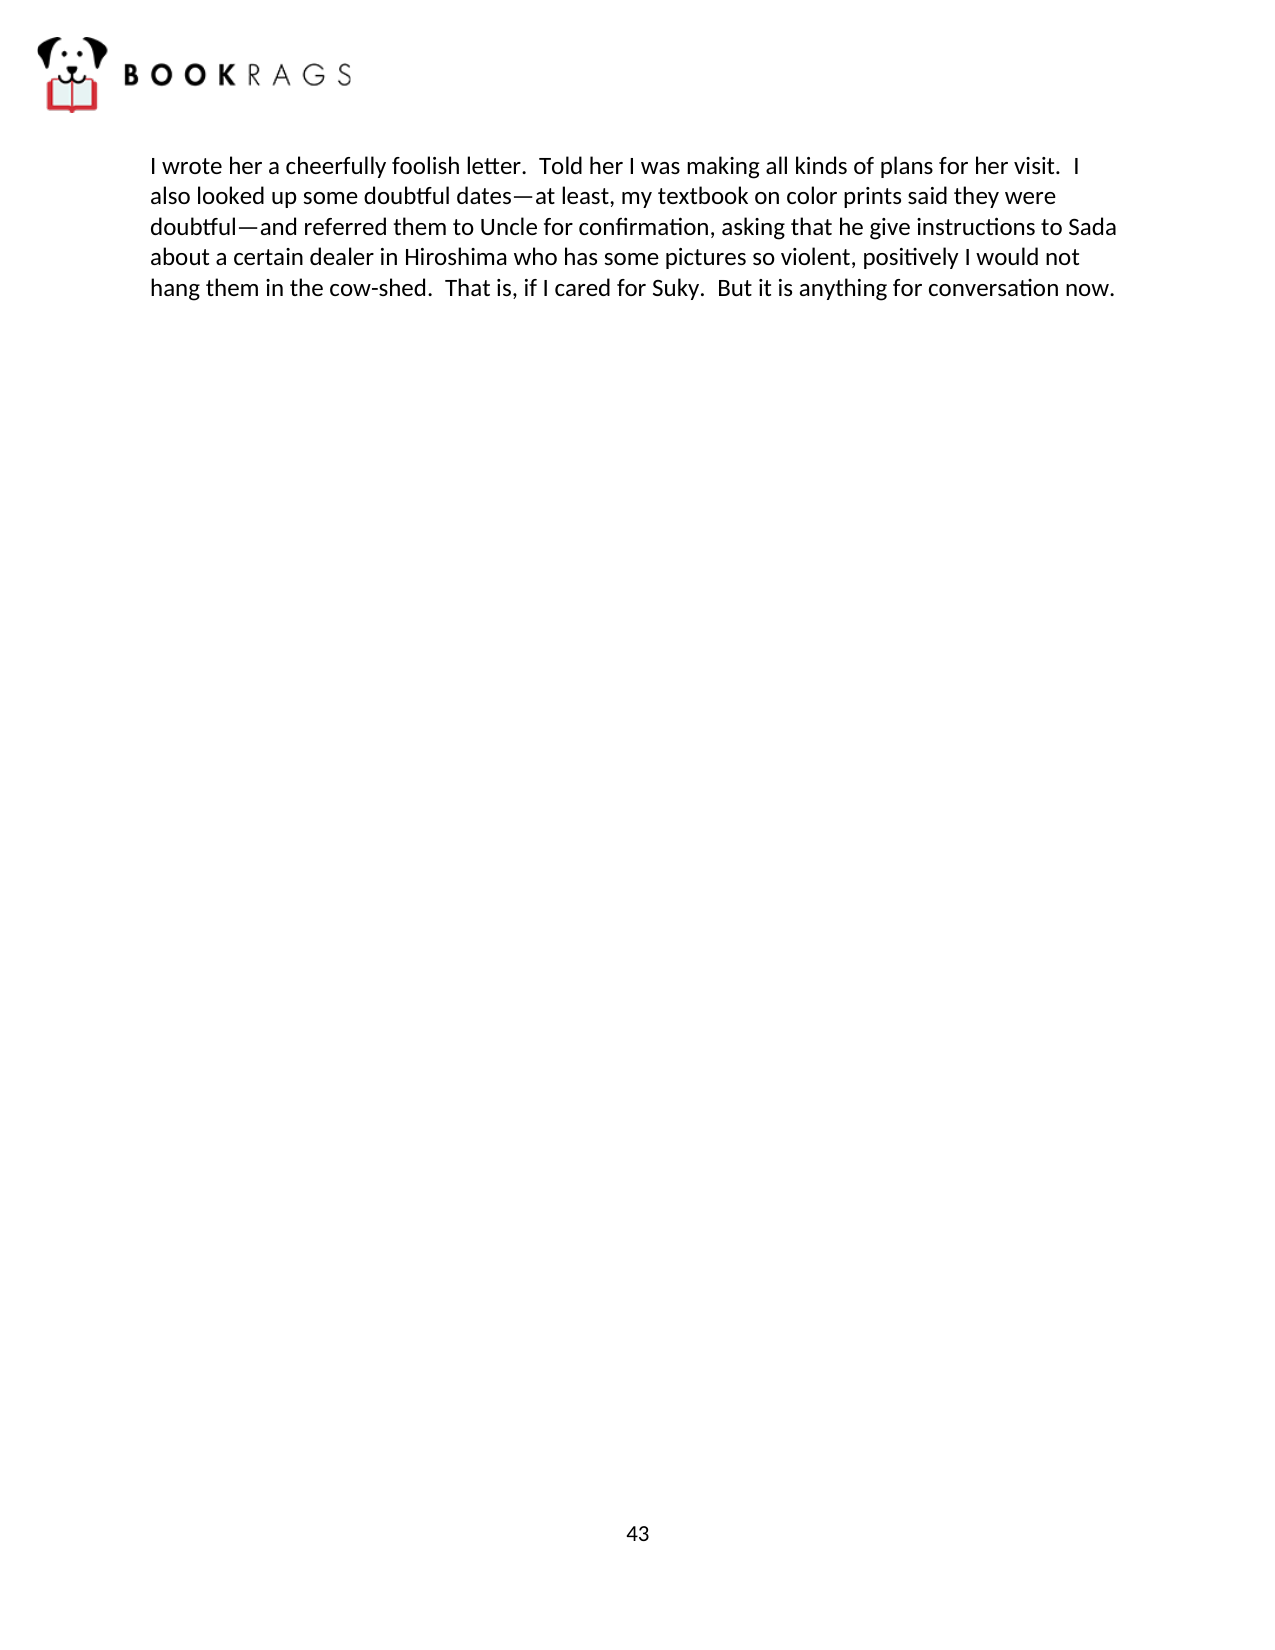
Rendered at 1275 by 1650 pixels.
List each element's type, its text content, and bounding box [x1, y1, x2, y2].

text I wrote her a cheerfully foolish letter. Told her I was making all kinds of plans for her visit. I also looked up some doubtful dates—­at least, my textbook on color prints said they were doubtful—­and referred them to Uncle for confirmation, asking that he give instructions to Sada about a certain dealer in Hiroshima who has some pictures so violent, positively I would not hang them in the cow-shed. That is, if I cared for Suky. But it is anything for conversation now. [150, 150, 1125, 303]
picture [37, 37, 351, 113]
